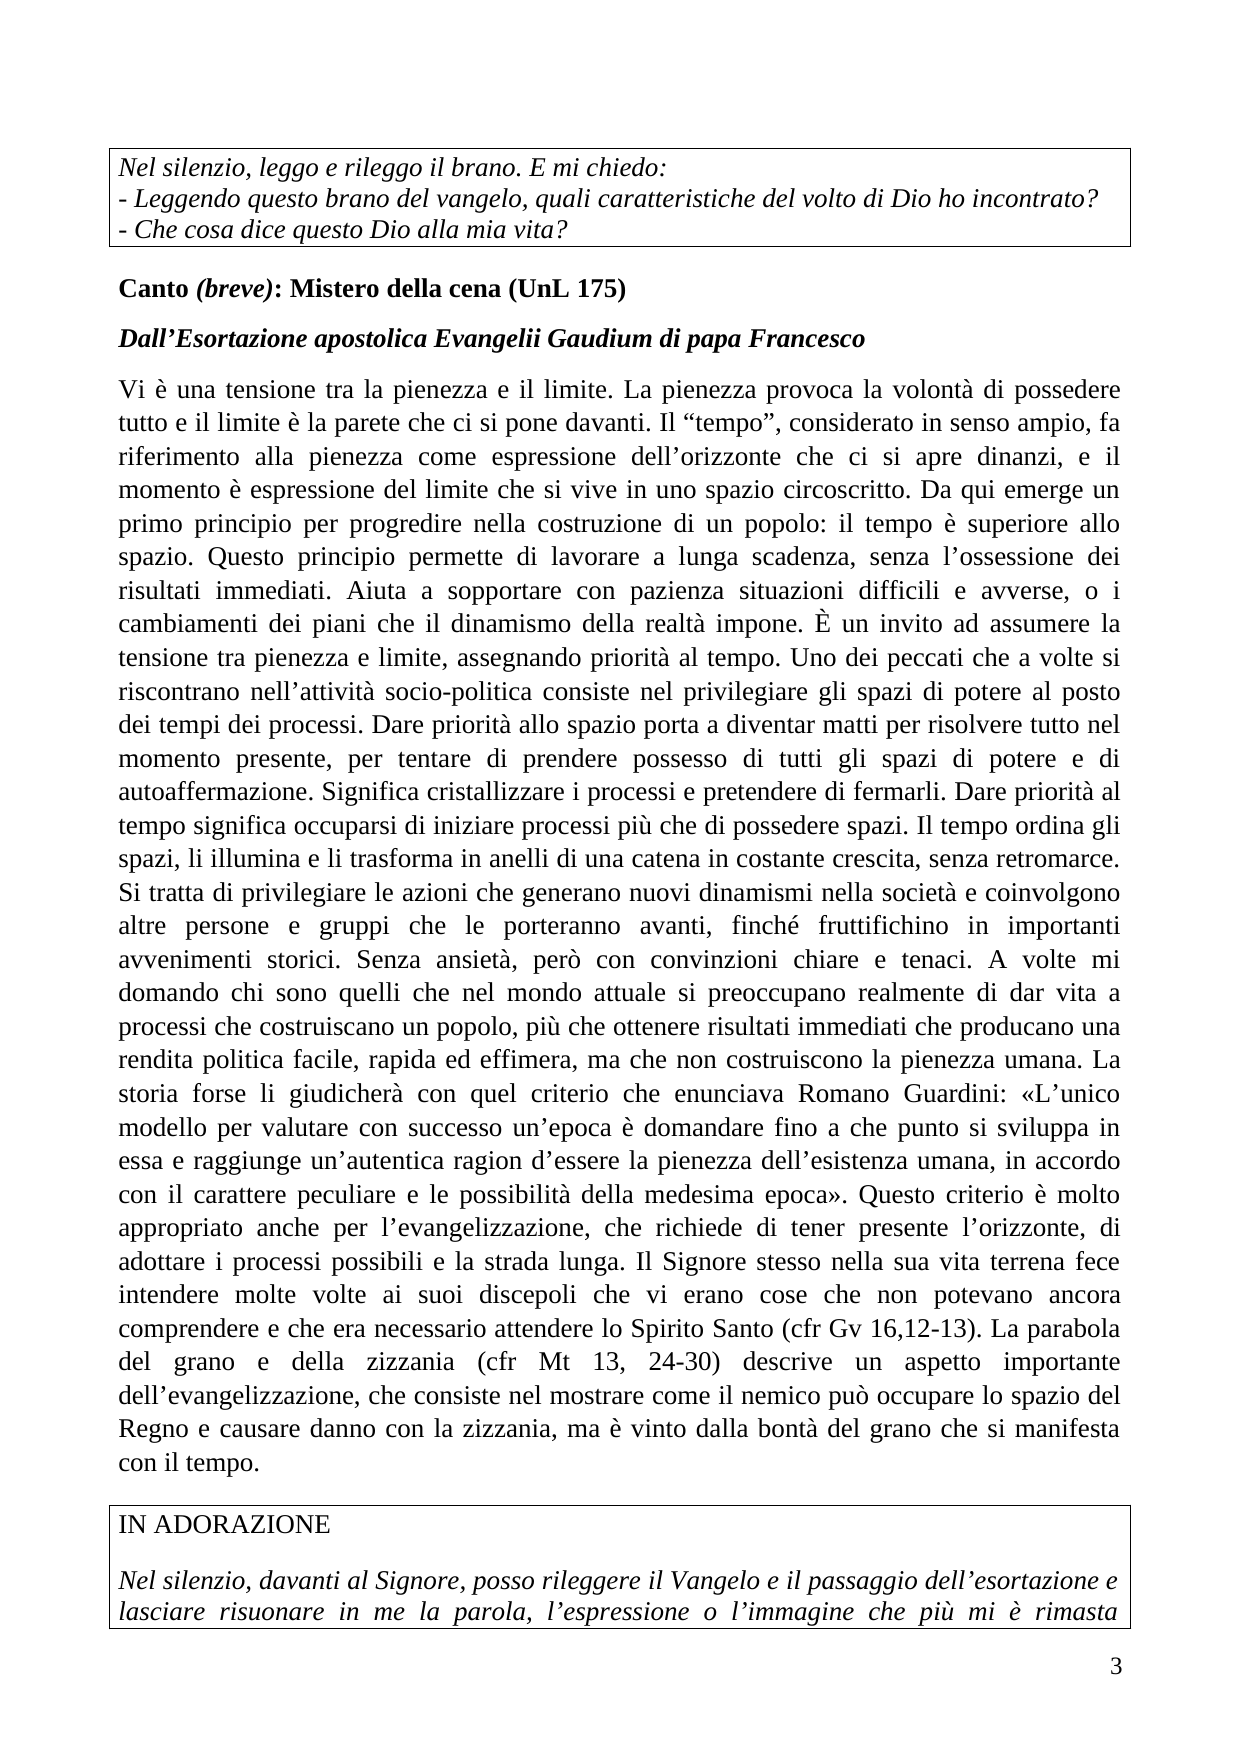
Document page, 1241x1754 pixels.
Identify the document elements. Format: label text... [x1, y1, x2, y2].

text - Leggendo questo brano del vangelo, quali caratteristiche del volto di Dio ho incontrato? [118, 182, 1122, 210]
text Vi è una tensione tra la pienezza e il limite. La pienezza provoca la volontà di possedere tutto e il limite è la parete che ci si pone davanti. Il “tempo”, considerato in senso ampio, fa riferimento alla pienezza come espressione dell’orizzonte che ci si apre dinanzi, e il momento è espressione del limite che si vive in uno spazio circoscritto. Da qui emerge un primo principio per progredire nella costruzione di un popolo: il tempo è superiore allo spazio. Questo principio permette di lavorare a lunga scadenza, senza l’ossessione dei risultati immediati. Aiuta a sopportare con pazienza situazioni difficili e avverse, o i cambiamenti dei piani che il dinamismo della realtà impone. È un invito ad assumere la tensione tra pienezza e limite, assegnando priorità al tempo. Uno dei peccati che a volte si riscontrano nell’attività socio-politica consiste nel privilegiare gli spazi di potere al posto dei tempi dei processi. Dare priorità allo spazio porta a diventar matti per risolvere tutto nel momento presente, per tentare di prendere possesso di tutti gli spazi di potere e di autoaffermazione. Significa cristallizzare i processi e pretendere di fermarli. Dare priorità al tempo significa occuparsi di iniziare processi più che di possedere spazi. Il tempo ordina gli spazi, li illumina e li trasforma in anelli di una catena in costante crescita, senza retromarce. Si tratta di privilegiare le azioni che generano nuovi dinamismi nella società e coinvolgono altre persone e gruppi che le porteranno avanti, finché fruttifichino in importanti avvenimenti storici. Senza ansietà, però con convinzioni chiare e tenaci. A volte mi domando chi sono quelli che nel mondo attuale si preoccupano realmente di dar vita a processi che costruiscano un popolo, più che ottenere risultati immediati che producano una rendita politica facile, rapida ed effimera, ma che non costruiscono la pienezza umana. La storia forse li giudicherà con quel criterio che enunciava Romano Guardini: «L’unico modello per valutare con successo un’epoca è domandare fino a che punto si sviluppa in essa e raggiunge un’autentica ragion d’essere la pienezza dell’esistenza umana, in accordo con il carattere peculiare e le possibilità della medesima epoca». Questo criterio è molto appropriato anche per l’evangelizzazione, che richiede di tener presente l’orizzonte, di adottare i processi possibili e la strada lunga. Il Signore stesso nella sua vita terrena fece intendere molte volte ai suoi discepoli che vi erano cose che non potevano ancora comprendere e che era necessario attendere lo Spirito Santo (cfr Gv 16,12-13). La parabola del grano e della zizzania (cfr Mt 13, 24-30) descrive un aspetto importante dell’evangelizzazione, che consiste nel mostrare come il nemico può occupare lo spazio del Regno e causare danno con la zizzania, ma è vinto dalla bontà del grano che si manifesta con il tempo. [118, 373, 1122, 1477]
text Dall’Esortazione apostolica Evangelii Gaudium di papa Francesco [118, 322, 1122, 354]
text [110, 1561, 1130, 1628]
text IN ADORAZIONE [110, 1506, 1130, 1539]
text - Che cosa dice questo Dio alla mia vita? [110, 210, 1130, 246]
text Canto (breve): Mistero della cena (UnL 175) [118, 272, 1122, 303]
text Nel silenzio, leggo e rileggo il brano. E mi chiedo: [110, 149, 1130, 182]
